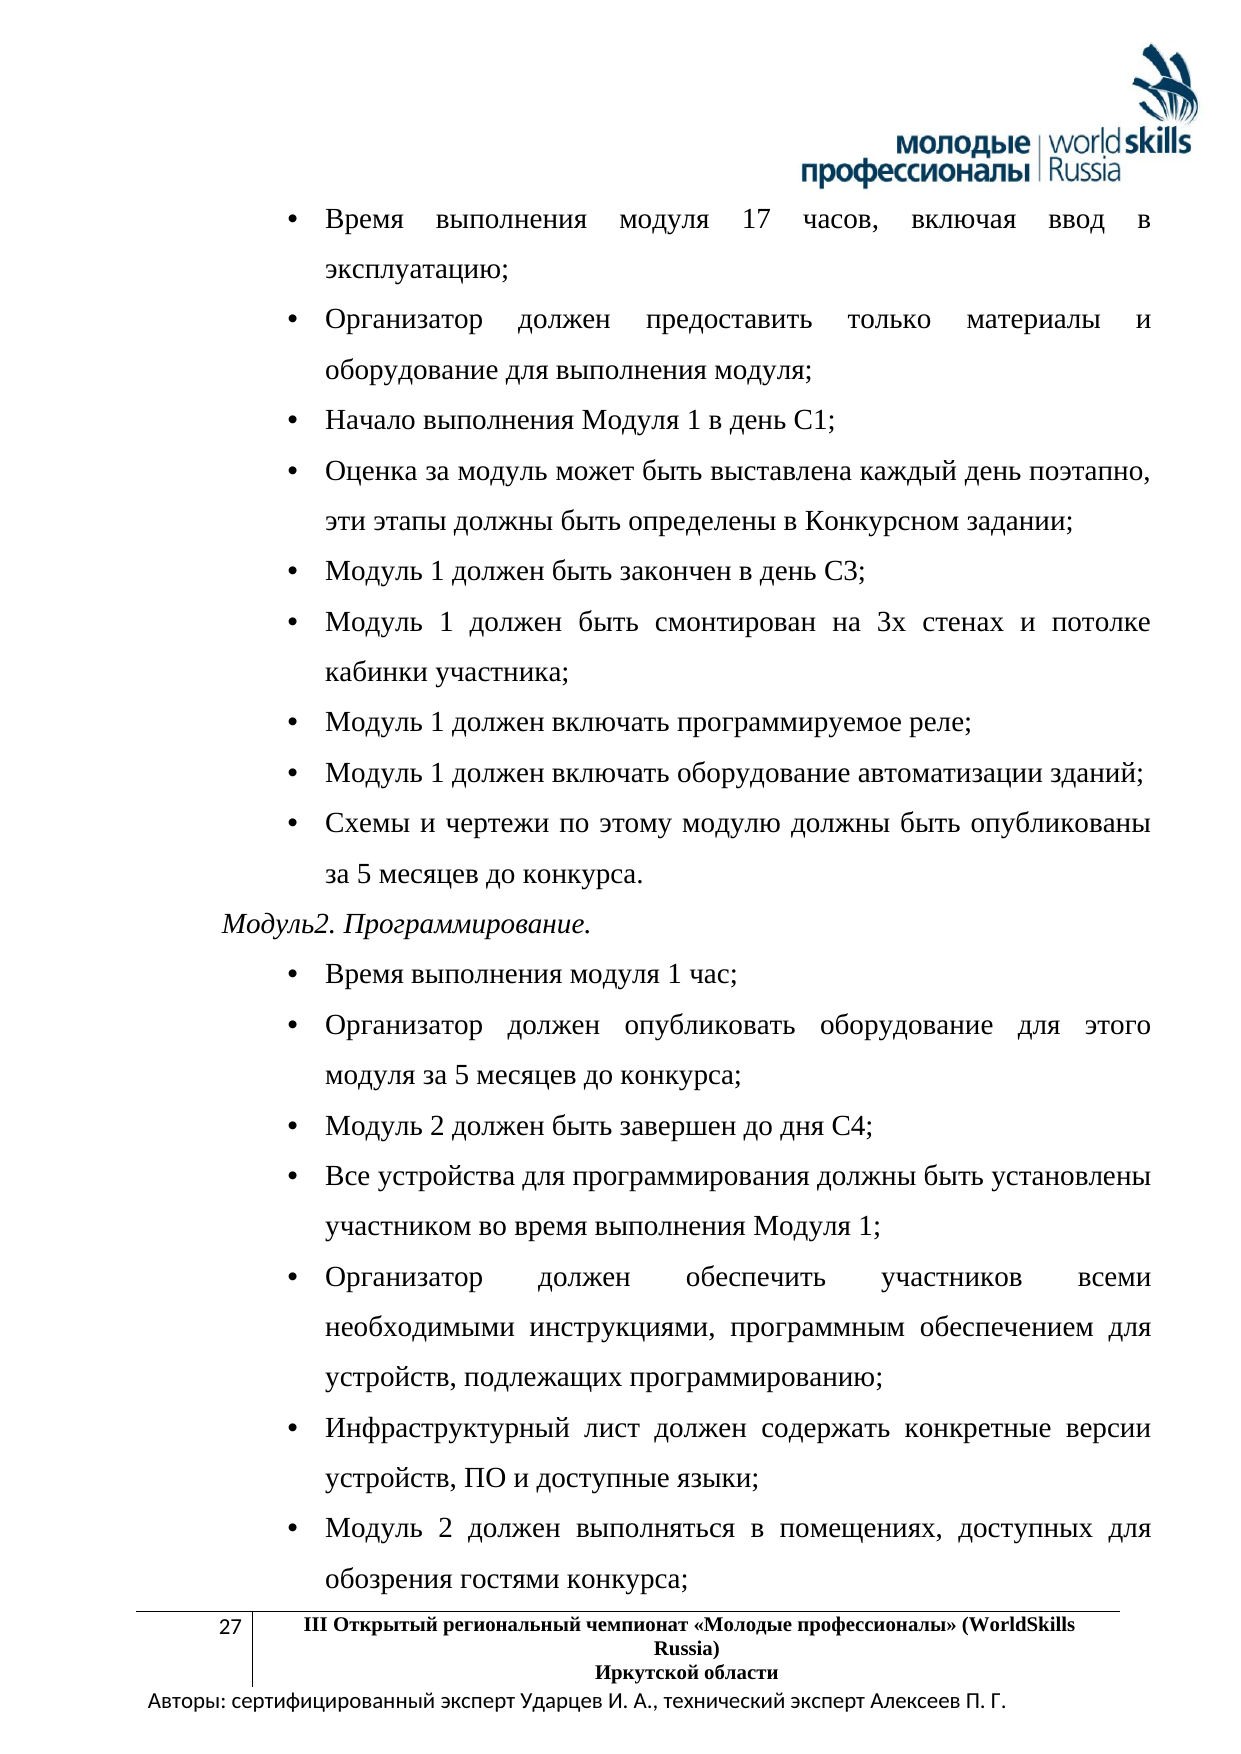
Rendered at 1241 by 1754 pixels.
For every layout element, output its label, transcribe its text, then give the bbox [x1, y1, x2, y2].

list Схемы и чертежи по этому модулю должны быть опубликованы за 5 месяцев до конкурса. [287, 805, 1152, 889]
list Модуль 1 должен быть закончен в день С3; [287, 553, 1152, 587]
list Инфраструктурный лист должен содержать конкретные версии устройств, ПО и доступные языки; [287, 1410, 1152, 1494]
list Время выполнения модуля 17 часов, включая ввод в эксплуатацию; [287, 201, 1152, 285]
list Все устройства для программирования должны быть установлены участником во время выполнения Модуля 1; [287, 1158, 1152, 1242]
list Организатор должен предоставить только материалы и оборудование для выполнения модуля; [287, 301, 1152, 385]
list Модуль 2 должен быть завершен до дня С4; [287, 1107, 1152, 1141]
picture [794, 35, 1207, 198]
list Модуль 1 должен включать оборудование автоматизации зданий; [287, 755, 1152, 788]
list Оценка за модуль может быть выставлена каждый день поэтапно, эти этапы должны быть определены в Конкурсном задании; [287, 453, 1152, 537]
list Время выполнения модуля 1 час; [287, 956, 1152, 990]
list Начало выполнения Модуля 1 в день С1; [287, 402, 1152, 436]
list Модуль 1 должен быть смонтирован на 3х стенах и потолке кабинки участника; [287, 604, 1152, 688]
list Модуль 2 должен выполняться в помещениях, доступных для обозрения гостями конкурса; [287, 1510, 1152, 1594]
list Организатор должен обеспечить участников всеми необходимыми инструкциями, программным обеспечением для устройств, подлежащих программированию; [287, 1259, 1152, 1393]
list Модуль 1 должен включать программируемое реле; [287, 704, 1152, 738]
list Организатор должен опубликовать оборудование для этого модуля за 5 месяцев до конкурса; [287, 1007, 1152, 1091]
text Модуль2. Программирование. [148, 906, 1152, 939]
